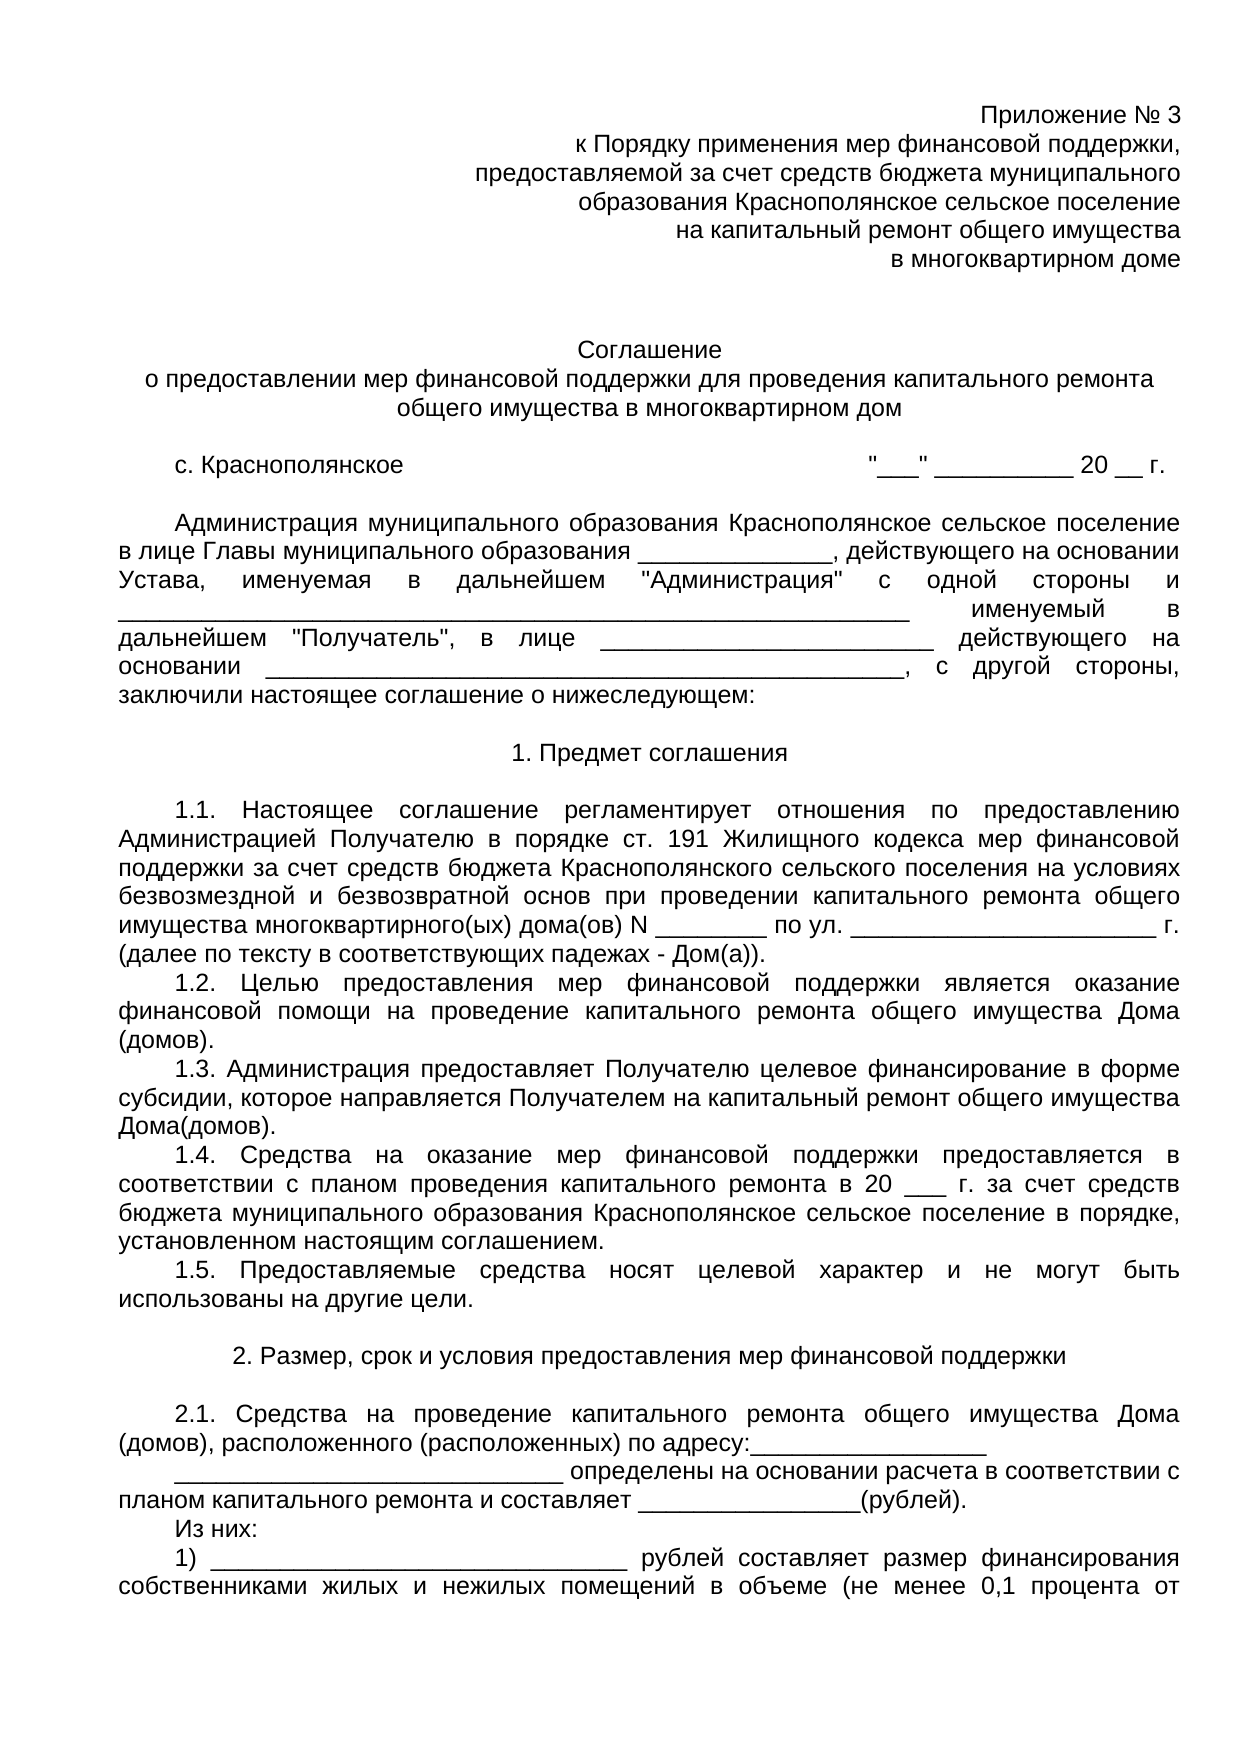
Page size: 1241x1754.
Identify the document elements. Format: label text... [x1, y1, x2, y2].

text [118, 1542, 1181, 1600]
text 2.1. Средства на проведение капитального ремонта общего имущества Дома (домов), расположенного (расположенных) по адресу:_________________ [118, 1399, 1181, 1456]
text в многоквартирном доме [118, 244, 1181, 273]
text с. Краснополянское "___" __________ 20 __ г. [118, 450, 1181, 479]
text о предоставлении мер финансовой поддержки для проведения капитального ремонта общего имущества в многоквартирном дом [118, 364, 1181, 421]
text 1.4. Средства на оказание мер финансовой поддержки предоставляется в соответствии с планом проведения капитального ремонта в 20 ___ г. за счет средств бюджета муниципального образования Краснополянское сельское поселение в порядке, установленном настоящим соглашением. [118, 1140, 1181, 1255]
text ____________________________ определены на основании расчета в соответствии с планом капитального ремонта и составляет ________________(рублей). [118, 1456, 1181, 1514]
text 1.2. Целью предоставления мер финансовой поддержки является оказание финансовой помощи на проведение капитального ремонта общего имущества Дома (домов). [118, 967, 1181, 1054]
text 1.3. Администрация предоставляет Получателю целевое финансирование в форме субсидии, которое направляется Получателем на капитальный ремонт общего имущества Дома(домов). [118, 1054, 1181, 1140]
text предоставляемой за счет средств бюджета муниципального [118, 158, 1181, 186]
text Приложение № 3 [118, 100, 1181, 129]
text на капитальный ремонт общего имущества [118, 215, 1181, 244]
text 1.1. Настоящее соглашение регламентирует отношения по предоставлению Администрацией Получателю в порядке ст. 191 Жилищного кодекса мер финансовой поддержки за счет средств бюджета Краснополянского сельского поселения на условиях безвозмездной и безвозвратной основ при проведении капитального ремонта общего имущества многоквартирного(ых) дома(ов) N ________ по ул. ______________________ г. (далее по тексту в соответствующих падежах - Дом(а)). [118, 795, 1181, 967]
text 1. Предмет соглашения [118, 737, 1181, 766]
text Соглашение [118, 335, 1181, 364]
text Из них: [118, 1514, 1181, 1542]
text 1.5. Предоставляемые средства носят целевой характер и не могут быть использованы на другие цели. [118, 1255, 1181, 1312]
text образования Краснополянское сельское поселение [118, 186, 1181, 215]
text Администрация муниципального образования Краснополянское сельское поселение в лице Главы муниципального образования ______________, действующего на основании Устава, именуемая в дальнейшем "Администрация" с одной стороны и _________________________________________________________ именуемый в дальнейшем "Получатель", в лице ________________________ действующего на основании ______________________________________________, с другой стороны, заключили настоящее соглашение о нижеследующем: [118, 507, 1181, 709]
text 2. Размер, срок и условия предоставления мер финансовой поддержки [118, 1341, 1181, 1370]
text к Порядку применения мер финансовой поддержки, [118, 129, 1181, 158]
